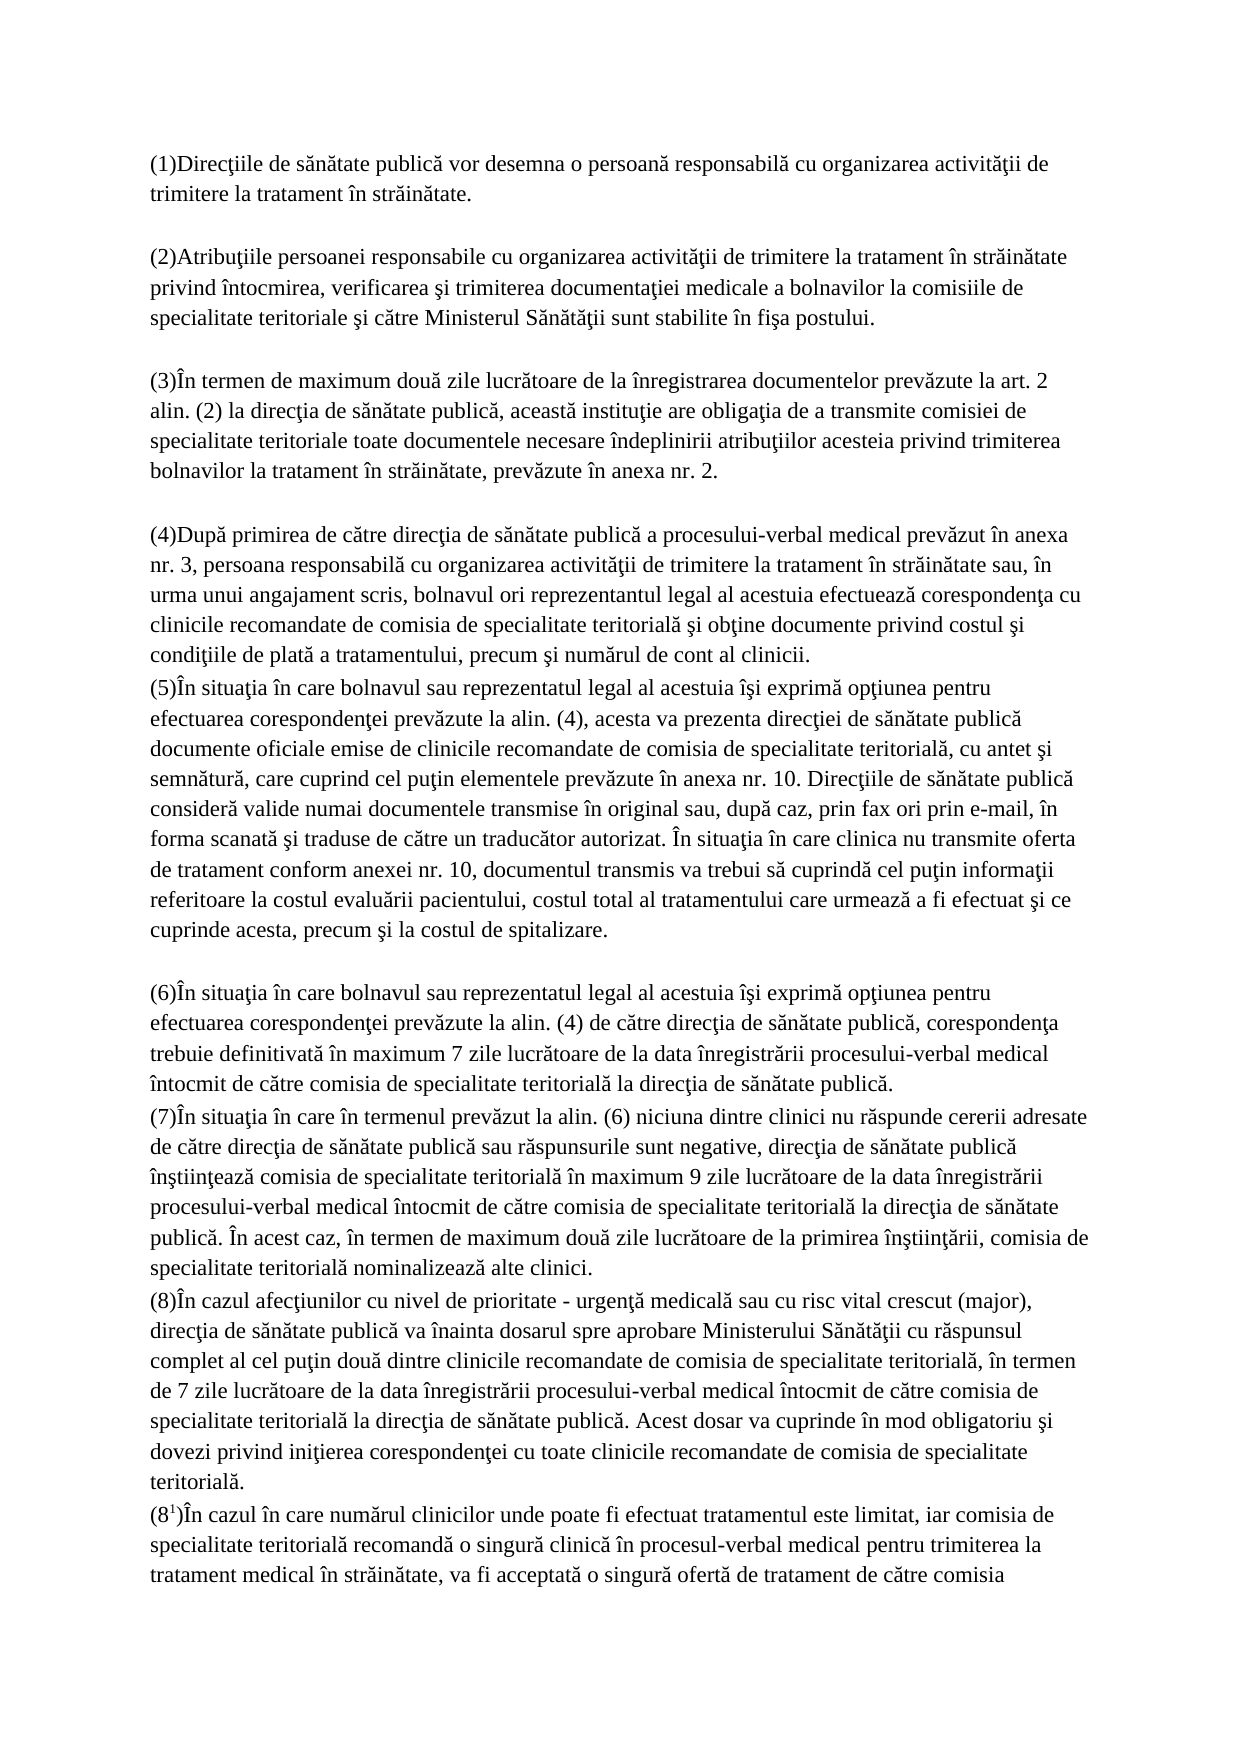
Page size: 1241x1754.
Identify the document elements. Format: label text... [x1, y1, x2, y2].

text (1)Direcţiile de sănătate publică vor desemna o persoană responsabilă cu organizarea activităţii de trimitere la tratament în străinătate. [150, 150, 1090, 237]
text (6)În situaţia în care bolnavul sau reprezentatul legal al acestuia îşi exprimă opţiunea pentru efectuarea corespondenţei prevăzute la alin. (4) de către direcţia de sănătate publică, corespondenţa trebuie definitivată în maximum 7 zile lucrătoare de la data înregistrării procesului-verbal medical întocmit de către comisia de specialitate teritorială la direcţia de sănătate publică. [150, 979, 1090, 1096]
text (2)Atribuţiile persoanei responsabile cu organizarea activităţii de trimitere la tratament în străinătate privind întocmirea, verificarea şi trimiterea documentaţiei medicale a bolnavilor la comisiile de specialitate teritoriale şi către Ministerul Sănătăţii sunt stabilite în fişa postului. [150, 243, 1090, 360]
text (4)După primirea de către direcţia de sănătate publică a procesului-verbal medical prevăzut în anexa nr. 3, persoana responsabilă cu organizarea activităţii de trimitere la tratament în străinătate sau, în urma unui angajament scris, bolnavul ori reprezentantul legal al acestuia efectuează corespondenţa cu clinicile recomandate de comisia de specialitate teritorială şi obţine documente privind costul şi condiţiile de plată a tratamentului, precum şi numărul de cont al clinicii. [150, 521, 1090, 668]
text (5)În situaţia în care bolnavul sau reprezentatul legal al acestuia îşi exprimă opţiunea pentru efectuarea corespondenţei prevăzute la alin. (4), acesta va prezenta direcţiei de sănătate publică documente oficiale emise de clinicile recomandate de comisia de specialitate teritorială, cu antet şi semnătură, care cuprind cel puţin elementele prevăzute în anexa nr. 10. Direcţiile de sănătate publică consideră valide numai documentele transmise în original sau, după caz, prin fax ori prin e-mail, în forma scanată şi traduse de către un traducător autorizat. În situaţia în care clinica nu transmite oferta de tratament conform anexei nr. 10, documentul transmis va trebui să cuprindă cel puţin informaţii referitoare la costul evaluării pacientului, costul total al tratamentului care urmează a fi efectuat şi ce cuprinde acesta, precum şi la costul de spitalizare. [150, 674, 1090, 973]
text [150, 1501, 1090, 1588]
text (3)În termen de maximum două zile lucrătoare de la înregistrarea documentelor prevăzute la art. 2 alin. (2) la direcţia de sănătate publică, această instituţie are obligaţia de a transmite comisiei de specialitate teritoriale toate documentele necesare îndeplinirii atribuţiilor acesteia privind trimiterea bolnavilor la tratament în străinătate, prevăzute în anexa nr. 2. [150, 367, 1090, 514]
text (8)În cazul afecţiunilor cu nivel de prioritate - urgenţă medicală sau cu risc vital crescut (major), direcţia de sănătate publică va înainta dosarul spre aprobare Ministerului Sănătăţii cu răspunsul complet al cel puţin două dintre clinicile recomandate de comisia de specialitate teritorială, în termen de 7 zile lucrătoare de la data înregistrării procesului-verbal medical întocmit de către comisia de specialitate teritorială la direcţia de sănătate publică. Acest dosar va cuprinde în mod obligatoriu şi dovezi privind iniţierea corespondenţei cu toate clinicile recomandate de comisia de specialitate teritorială. [150, 1287, 1090, 1494]
text (7)În situaţia în care în termenul prevăzut la alin. (6) niciuna dintre clinici nu răspunde cererii adresate de către direcţia de sănătate publică sau răspunsurile sunt negative, direcţia de sănătate publică înştiinţează comisia de specialitate teritorială în maximum 9 zile lucrătoare de la data înregistrării procesului-verbal medical întocmit de către comisia de specialitate teritorială la direcţia de sănătate publică. În acest caz, în termen de maximum două zile lucrătoare de la primirea înştiinţării, comisia de specialitate teritorială nominalizează alte clinici. [150, 1103, 1090, 1280]
